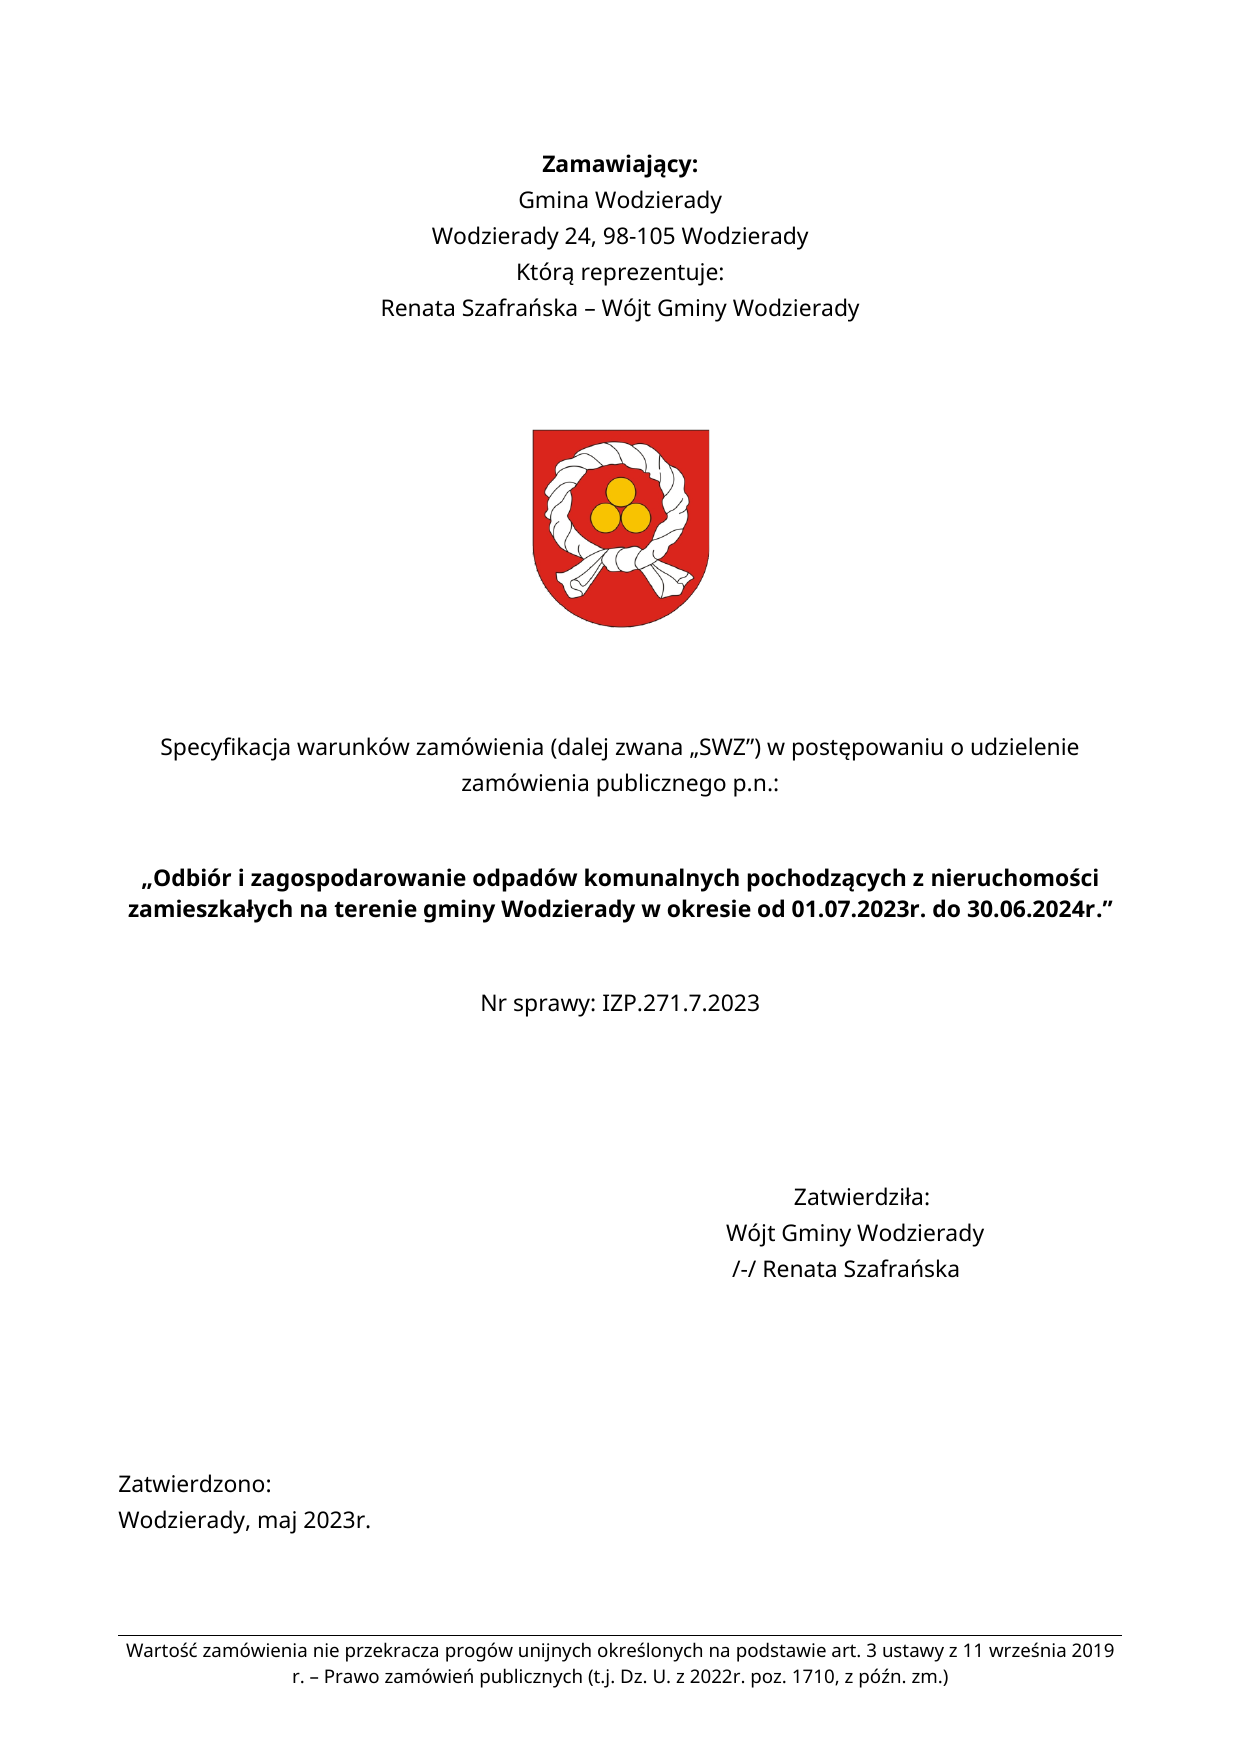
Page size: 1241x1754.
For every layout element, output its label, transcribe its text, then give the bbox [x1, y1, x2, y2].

text Wodzierady, maj 2023r. [118, 1504, 1122, 1536]
text Zatwierdziła: [118, 1181, 1122, 1212]
text Wodzierady 24, 98-105 Wodzierady [118, 219, 1122, 251]
text Nr sprawy: IZP.271.7.2023 [118, 987, 1122, 1018]
text Specyfikacja warunków zamówienia (dalej zwana „SWZ”) w postępowaniu o udzielenie zamówienia publicznego p.n.: [118, 731, 1122, 798]
picture [530, 426, 710, 628]
text Wójt Gminy Wodzierady [634, 1217, 1122, 1248]
text /-/ Renata Szafrańska [708, 1253, 1122, 1284]
text Gmina Wodzierady [118, 184, 1122, 215]
text Zatwierdzono: [118, 1468, 1122, 1500]
text Którą reprezentuje: [118, 256, 1122, 287]
text Renata Szafrańska – Wójt Gminy Wodzierady [118, 291, 1122, 323]
text „Odbiór i zagospodarowanie odpadów komunalnych pochodzących z nieruchomości zamieszkałych na terenie gminy Wodzierady w okresie od 01.07.2023r. do 30.06.2024r.” [118, 862, 1122, 925]
text Zamawiający: [118, 148, 1122, 179]
